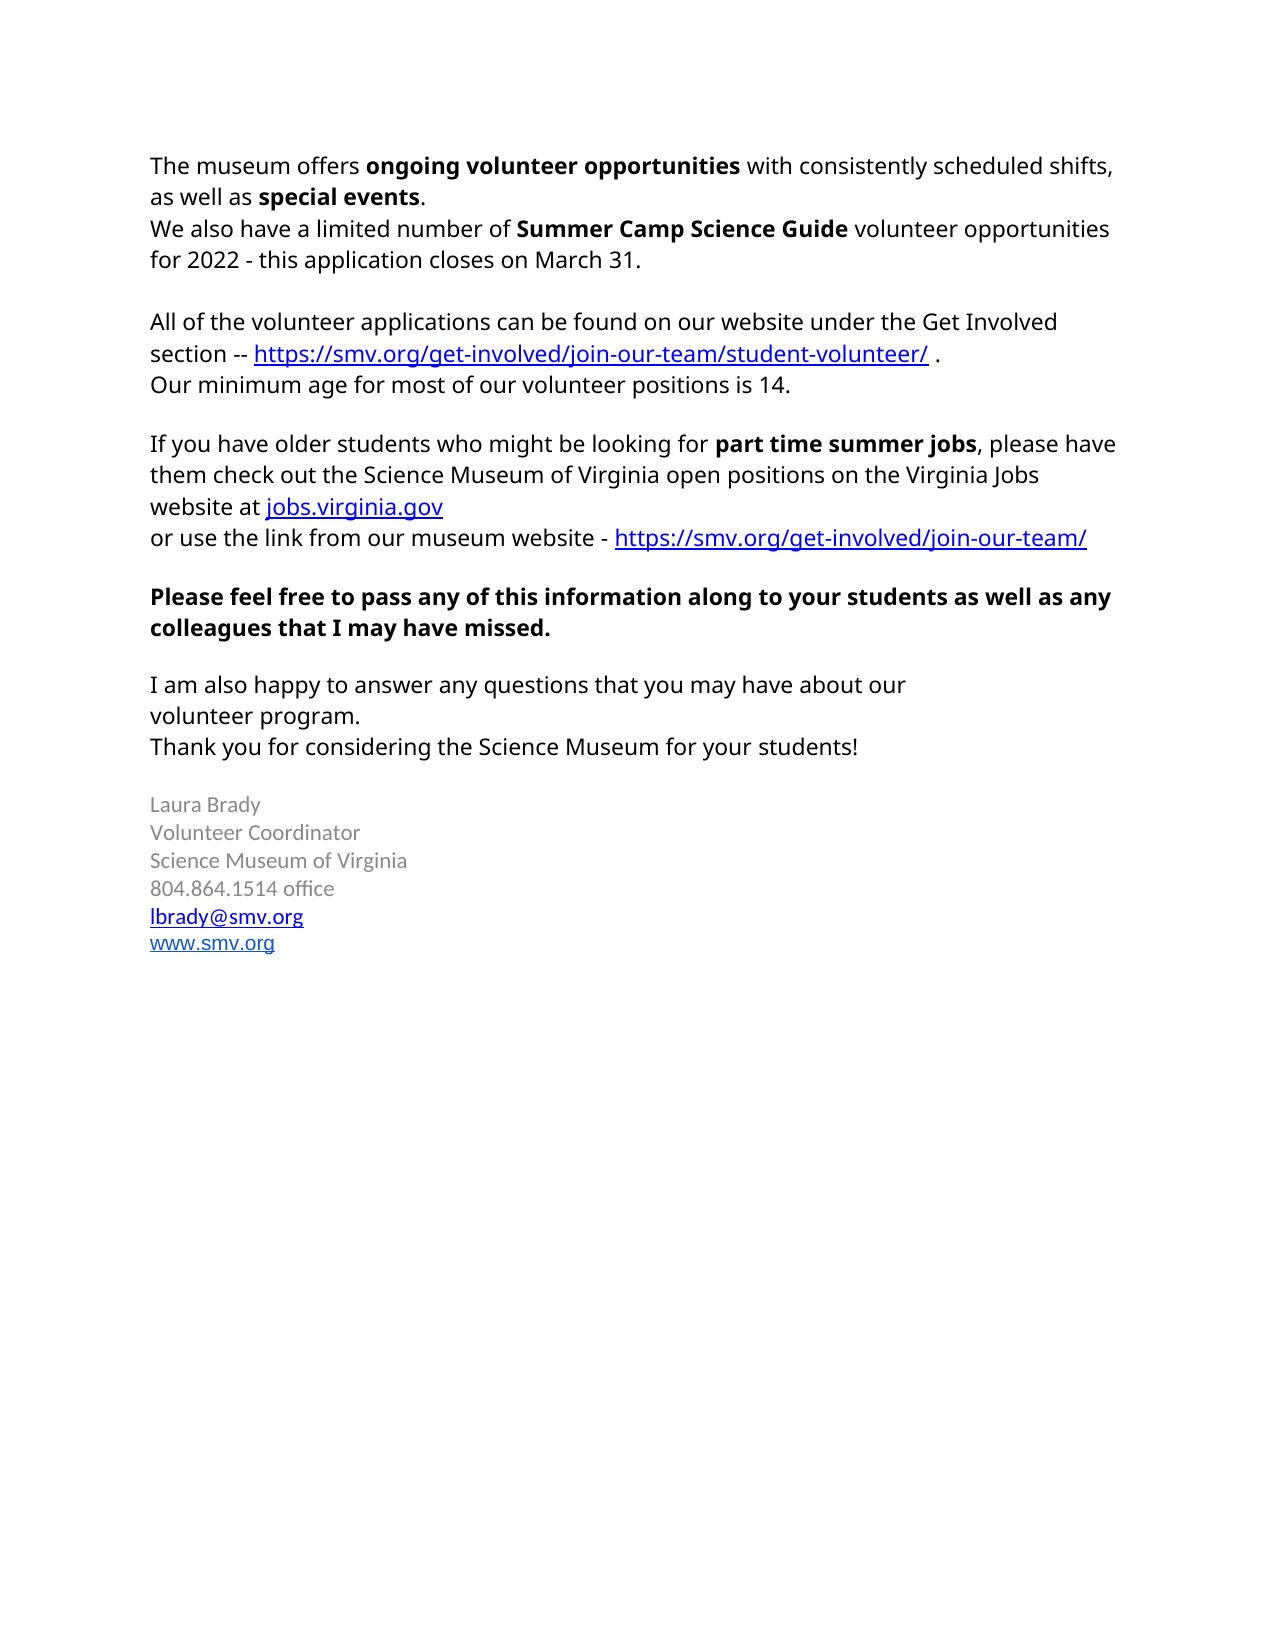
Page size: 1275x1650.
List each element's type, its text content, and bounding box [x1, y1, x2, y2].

text 804.864.1514 office [150, 874, 1125, 902]
text I am also happy to answer any questions that you may have about our volunteer program. [150, 668, 1125, 731]
text lbrady@smv.org [150, 902, 1125, 930]
text Science Museum of Virginia [150, 846, 1125, 874]
text We also have a limited number of Summer Camp Science Guide volunteer opportunities for 2022 - this application closes on March 31. [150, 212, 1125, 275]
text Thank you for considering the Science Museum for your students! [150, 731, 1125, 762]
text All of the volunteer applications can be found on our website under the Get Involved section -- https://smv.org/get-involved/join-our-team/student-volunteer/ . [150, 306, 1125, 369]
text Volunteer Coordinator [150, 818, 1125, 846]
text If you have older students who might be looking for part time summer jobs, please have them check out the Science Museum of Virginia open positions on the Virginia Jobs website at jobs.virginia.gov or use the link from our museum website - https://smv.org/get-involved/join-our-team/ [150, 428, 1125, 553]
text Laura Brady [150, 790, 1125, 818]
text Please feel free to pass any of this information along to your students as well as any colleagues that I may have missed. [150, 581, 1125, 643]
text Our minimum age for most of our volunteer positions is 14. [150, 369, 1125, 400]
text www.smv.org [150, 930, 1125, 954]
text The museum offers ongoing volunteer opportunities with consistently scheduled shifts, as well as special events. [150, 150, 1125, 212]
